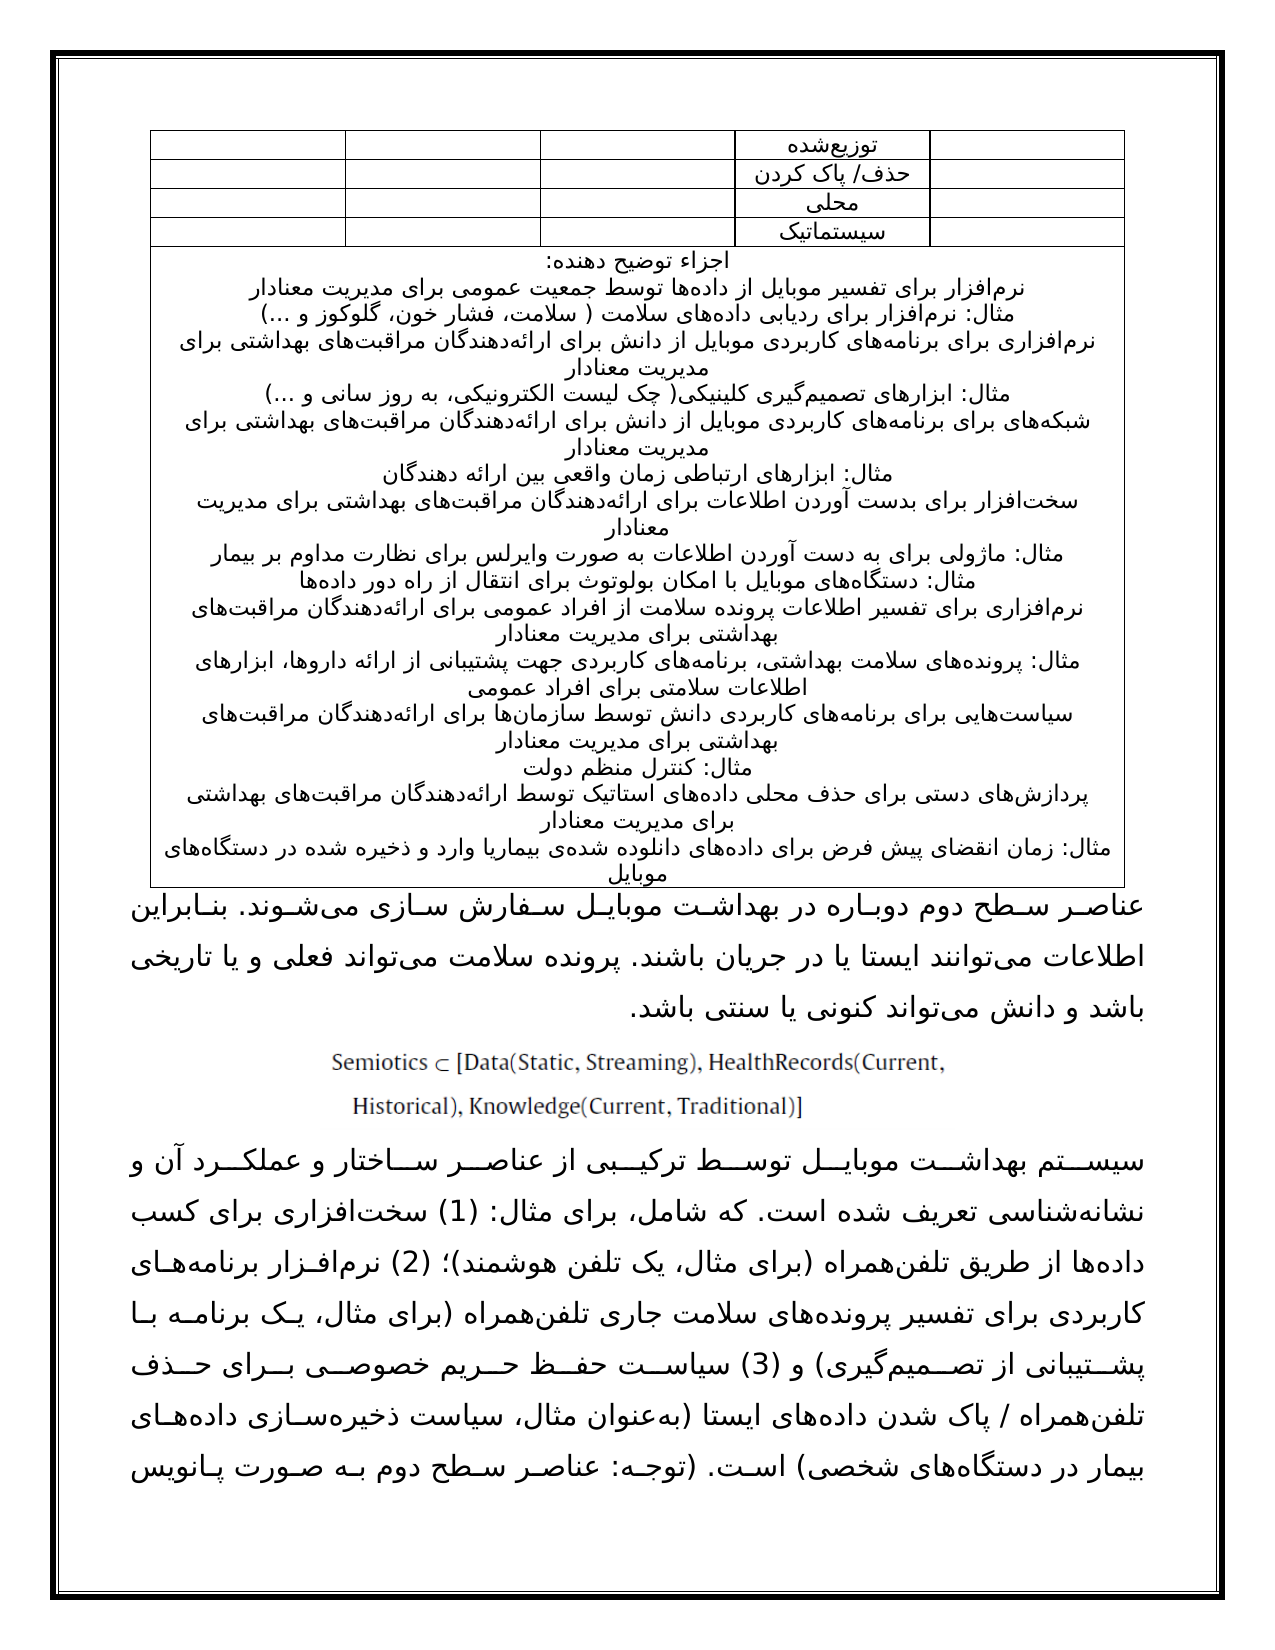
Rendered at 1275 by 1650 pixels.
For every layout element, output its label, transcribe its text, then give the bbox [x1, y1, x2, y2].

table_cell [541, 160, 734, 188]
table_cell [346, 160, 540, 188]
table_cell [541, 218, 734, 246]
text عناصر سطح دوم دوباره در بهداشت موبایل سفارش سازی می‌شوند. بنابراین اطلاعات می‌توانند ایستا یا در جریان باشند. پرونده سلامت می‌تواند فعلی و یا تاریخی باشد و دانش می‌تواند کنونی یا سنتی باشد. [130, 888, 1145, 1024]
table_cell [931, 131, 1124, 159]
table_cell محلی [736, 189, 929, 217]
table_cell [151, 218, 345, 246]
picture [320, 1041, 955, 1130]
table_cell [541, 189, 734, 217]
table_cell [346, 131, 540, 159]
table_cell [151, 131, 345, 159]
table_cell حذف/ پاک کردن [736, 160, 929, 188]
table_cell [151, 189, 345, 217]
table_cell توزیع‌شده [736, 131, 929, 159]
table_cell [931, 160, 1124, 188]
table_cell [931, 189, 1124, 217]
table_cell سیستماتیک [736, 218, 929, 246]
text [130, 1143, 1145, 1483]
table_cell [541, 131, 734, 159]
table_cell [346, 218, 540, 246]
table_cell [346, 189, 540, 217]
table_cell اجزاء توضیح دهنده: نرم‌افزار برای تفسیر موبایل از داده‌ها توسط جمعیت عمومی برای مدیریت معنادار مثال: نرم‌افزار برای ردیابی داده‌های سلامت ( سلامت، فشار خون، گلوکوز و ...) نرم‌افزاری برای برنامه‌های کاربردی موبایل از دانش برای ارائه‌دهندگان مراقبت‌های بهداشتی برای مدیریت معنادار مثال: ابزارهای تصمیم‌گیری کلینیکی( چک لیست الکترونیکی، به روز سانی و ...) شبکه‌های برای برنامه‌های کاربردی موبایل از دانش برای ارائه‌دهندگان مراقبت‌های بهداشتی برای مدیریت معنادار مثال: ابزارهای ارتباطی زمان واقعی بین ارائه دهندگان سخت‌افزار برای بدست آوردن اطلاعات برای ارائه‌دهندگان مراقبت‌های بهداشتی برای مدیریت معنادار مثال: ماژولی برای به دست آوردن اطلاعات به صورت وایرلس برای نظارت مداوم بر بیمار مثال: دستگاه‌های موبایل با امکان بولوتوث برای انتقال از راه دور داده‌ها نرم‌افزاری برای تفسیر اطلاعات پرونده سلامت از افراد عمومی برای ارائه‌دهندگان مراقبت‌های بهداشتی برای مدیریت معنادار مثال: پرونده‌های سلامت بهداشتی، برنامه‌های کاربردی جهت پشتیبانی از ارائه داروها، ابزارهای اطلاعات سلامتی برای افراد عمومی سیاست‌هایی برای برنامه‌های کاربردی دانش توسط سازمان‌ها برای ارائه‌دهندگان مراقبت‌های بهداشتی برای مدیریت معنادار مثال: کنترل منظم دولت پردازش‌های دستی برای حذف محلی داده‌های استاتیک توسط ارائه‌دهندگان مراقبت‌های بهداشتی برای مدیریت معنادار مثال: زمان انقضای پیش فرض برای داده‌های دانلوده شده‌ی بیماریا وارد و ذخیره شده در دستگاه‌های موبایل [151, 247, 1124, 887]
table_cell [931, 218, 1124, 246]
table_cell [151, 160, 345, 188]
